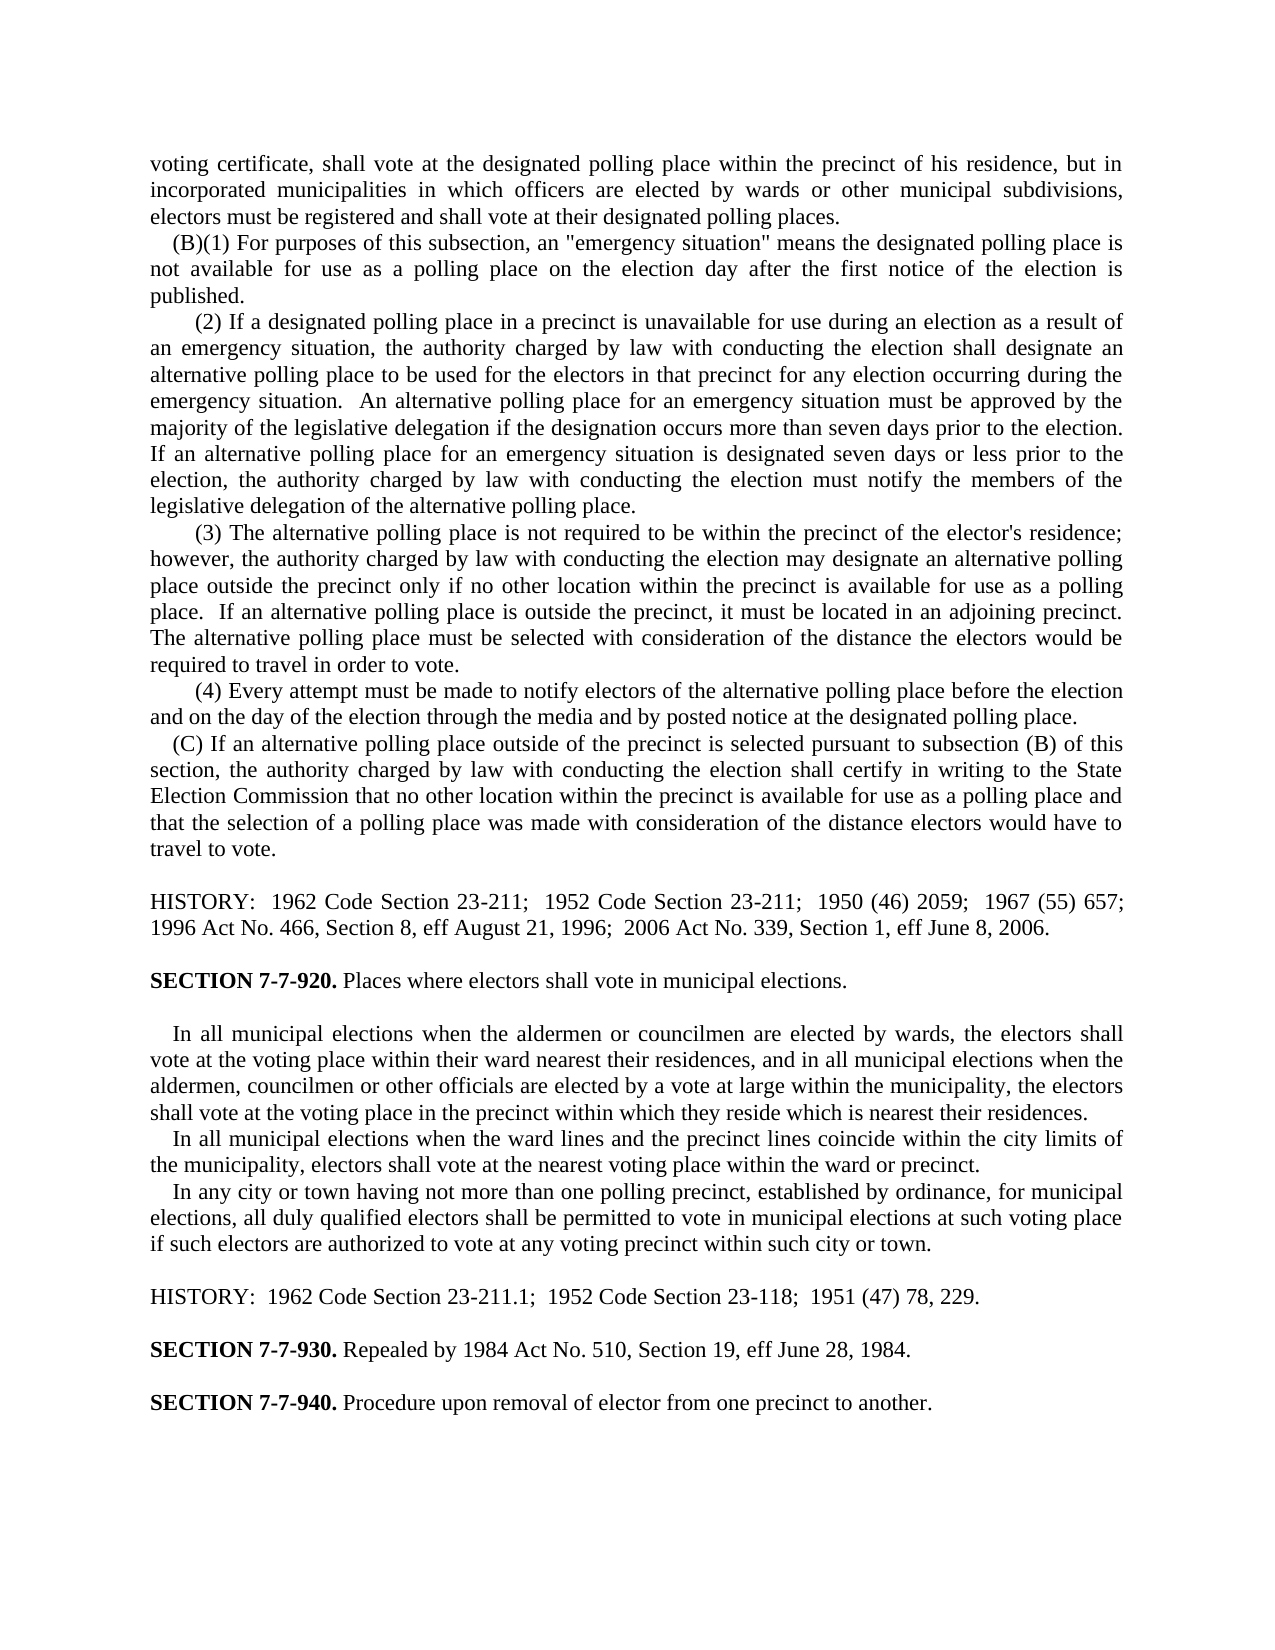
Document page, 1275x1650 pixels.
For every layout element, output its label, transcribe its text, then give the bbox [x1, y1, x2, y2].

text (4) Every attempt must be made to notify electors of the alternative polling place before the election and on the day of the election through the media and by posted notice at the designated polling place. [150, 677, 1125, 730]
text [150, 150, 1125, 229]
text (B)(1) For purposes of this subsection, an "emergency situation" means the designated polling place is not available for use as a polling place on the election day after the first notice of the election is published. [150, 229, 1125, 308]
text In any city or town having not more than one polling precinct, established by ordinance, for municipal elections, all duly qualified electors shall be permitted to vote in municipal elections at such voting place if such electors are authorized to vote at any voting precinct within such city or town. [150, 1178, 1125, 1257]
text In all municipal elections when the aldermen or councilmen are elected by wards, the electors shall vote at the voting place within their ward nearest their residences, and in all municipal elections when the aldermen, councilmen or other officials are elected by a vote at large within the municipality, the electors shall vote at the voting place in the precinct within which they reside which is nearest their residences. [150, 1020, 1125, 1125]
text SECTION 7-7-920. Places where electors shall vote in municipal elections. [150, 967, 1125, 993]
text (C) If an alternative polling place outside of the precinct is selected pursuant to subsection (B) of this section, the authority charged by law with conducting the election shall certify in writing to the State Election Commission that no other location within the precinct is available for use as a polling place and that the selection of a polling place was made with consideration of the distance electors would have to travel to vote. [150, 730, 1125, 862]
text SECTION 7-7-940. Procedure upon removal of elector from one precinct to another. [150, 1389, 1125, 1415]
text In all municipal elections when the ward lines and the precinct lines coincide within the city limits of the municipality, electors shall vote at the nearest voting place within the ward or precinct. [150, 1125, 1125, 1178]
text HISTORY: 1962 Code Section 23-211.1; 1952 Code Section 23-118; 1951 (47) 78, 229. [150, 1283, 1125, 1309]
text (2) If a designated polling place in a precinct is unavailable for use during an election as a result of an emergency situation, the authority charged by law with conducting the election shall designate an alternative polling place to be used for the electors in that precinct for any election occurring during the emergency situation. An alternative polling place for an emergency situation must be approved by the majority of the legislative delegation if the designation occurs more than seven days prior to the election. If an alternative polling place for an emergency situation is designated seven days or less prior to the election, the authority charged by law with conducting the election must notify the members of the legislative delegation of the alternative polling place. [150, 308, 1125, 519]
text HISTORY: 1962 Code Section 23-211; 1952 Code Section 23-211; 1950 (46) 2059; 1967 (55) 657; 1996 Act No. 466, Section 8, eff August 21, 1996; 2006 Act No. 339, Section 1, eff June 8, 2006. [150, 888, 1125, 941]
text (3) The alternative polling place is not required to be within the precinct of the elector's residence; however, the authority charged by law with conducting the election may designate an alternative polling place outside the precinct only if no other location within the precinct is available for use as a polling place. If an alternative polling place is outside the precinct, it must be located in an adjoining precinct. The alternative polling place must be selected with consideration of the distance the electors would be required to travel in order to vote. [150, 519, 1125, 677]
text SECTION 7-7-930. Repealed by 1984 Act No. 510, Section 19, eff June 28, 1984. [150, 1336, 1125, 1362]
